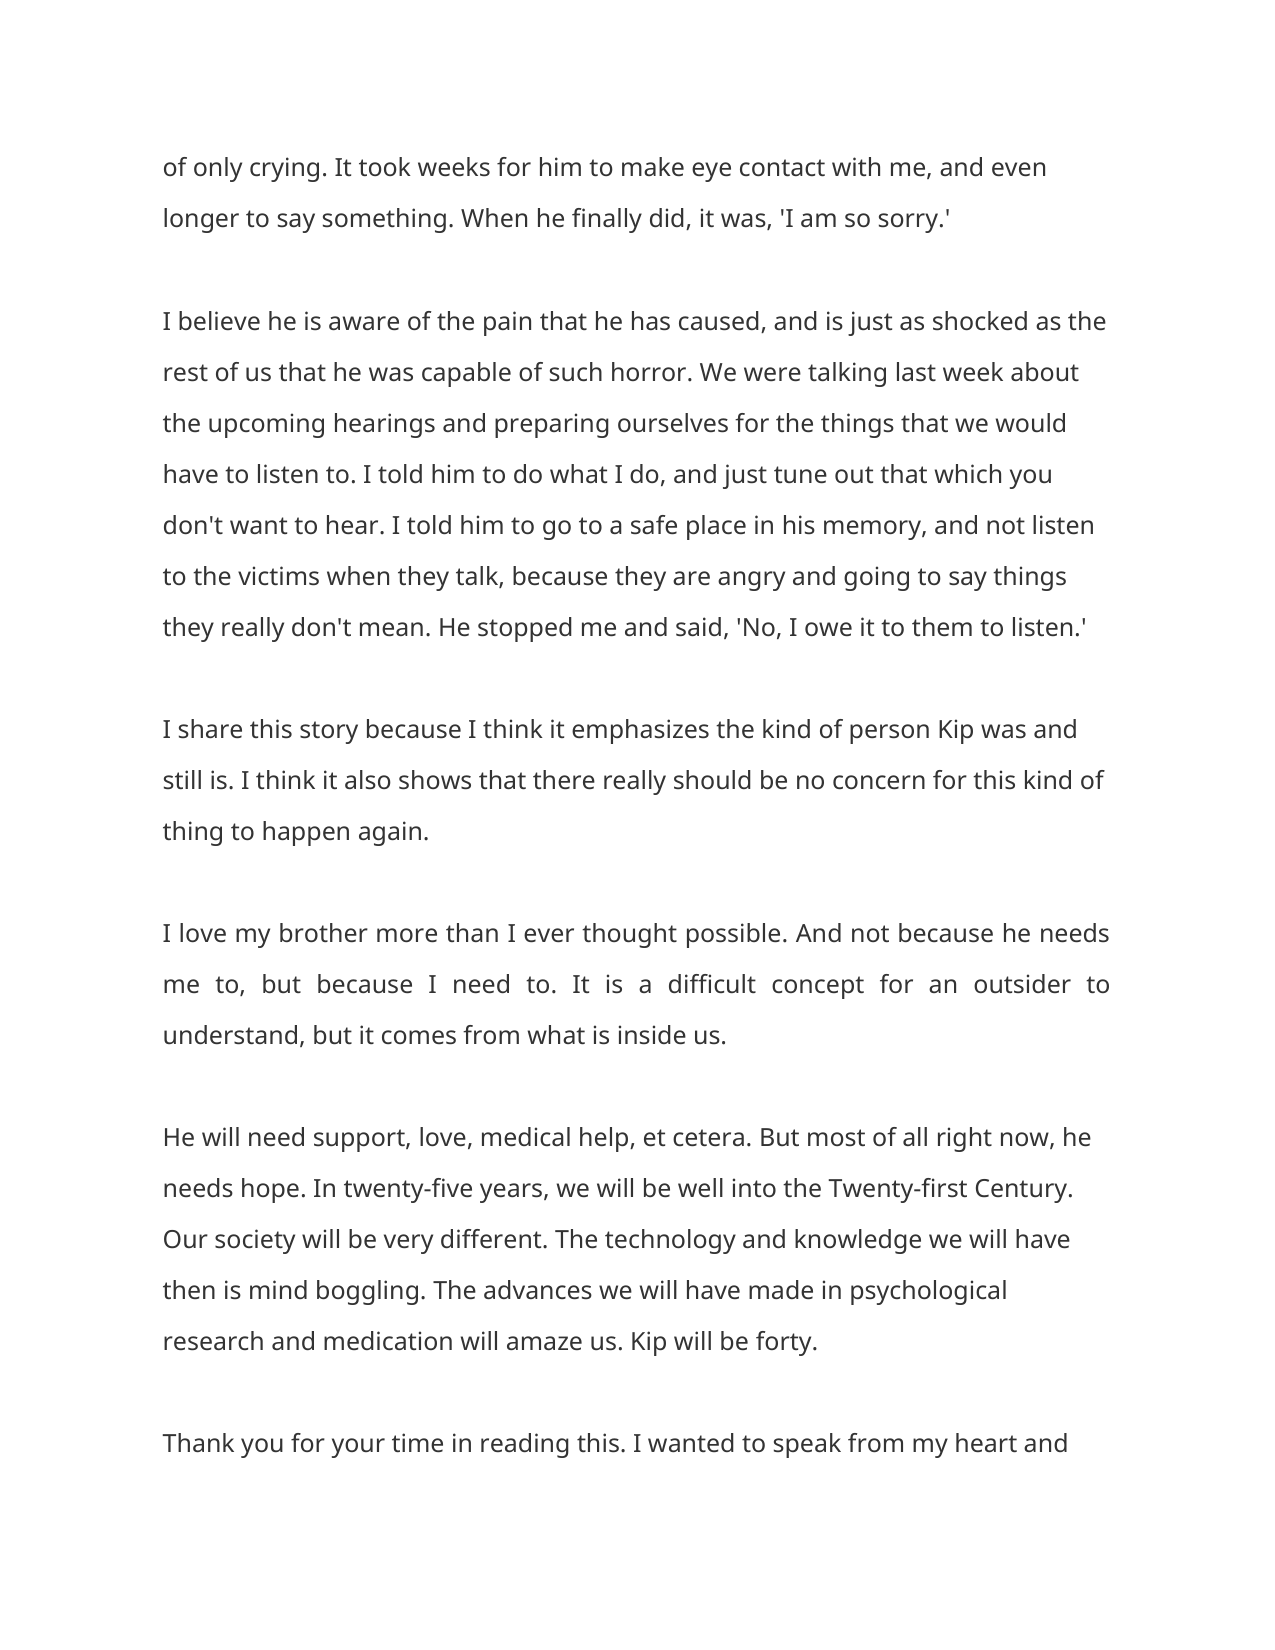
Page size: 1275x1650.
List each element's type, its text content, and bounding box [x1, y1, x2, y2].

text He will need support, love, medical help, et cetera. But most of all right now, he needs hope. In twenty-five years, we will be well into the Twenty-first Century. Our society will be very different. The technology and knowledge we will have then is mind boggling. The advances we will have made in psychological research and medication will amaze us. Kip will be forty. [162, 1120, 1114, 1358]
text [162, 150, 1115, 235]
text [162, 1426, 1109, 1460]
text I believe he is aware of the pain that he has caused, and is just as shocked as the rest of us that he was capable of such horror. We were talking last week about the upcoming hearings and preparing ourselves for the things that we would have to listen to. I told him to do what I do, and just tune out that which you don't want to hear. I told him to go to a safe place in his memory, and not listen to the victims when they talk, because they are angry and going to say things they really don't mean. He stopped me and said, 'No, I owe it to them to listen.' [162, 303, 1116, 643]
text I love my brother more than I ever thought possible. And not because he needs me to, but because I need to. It is a difficult concept for an outsider to understand, but it comes from what is inside us. [162, 916, 1112, 1052]
text I share this story because I think it emphasizes the kind of person Kip was and still is. I think it also shows that there really should be no concern for this kind of thing to happen again. [162, 711, 1105, 848]
